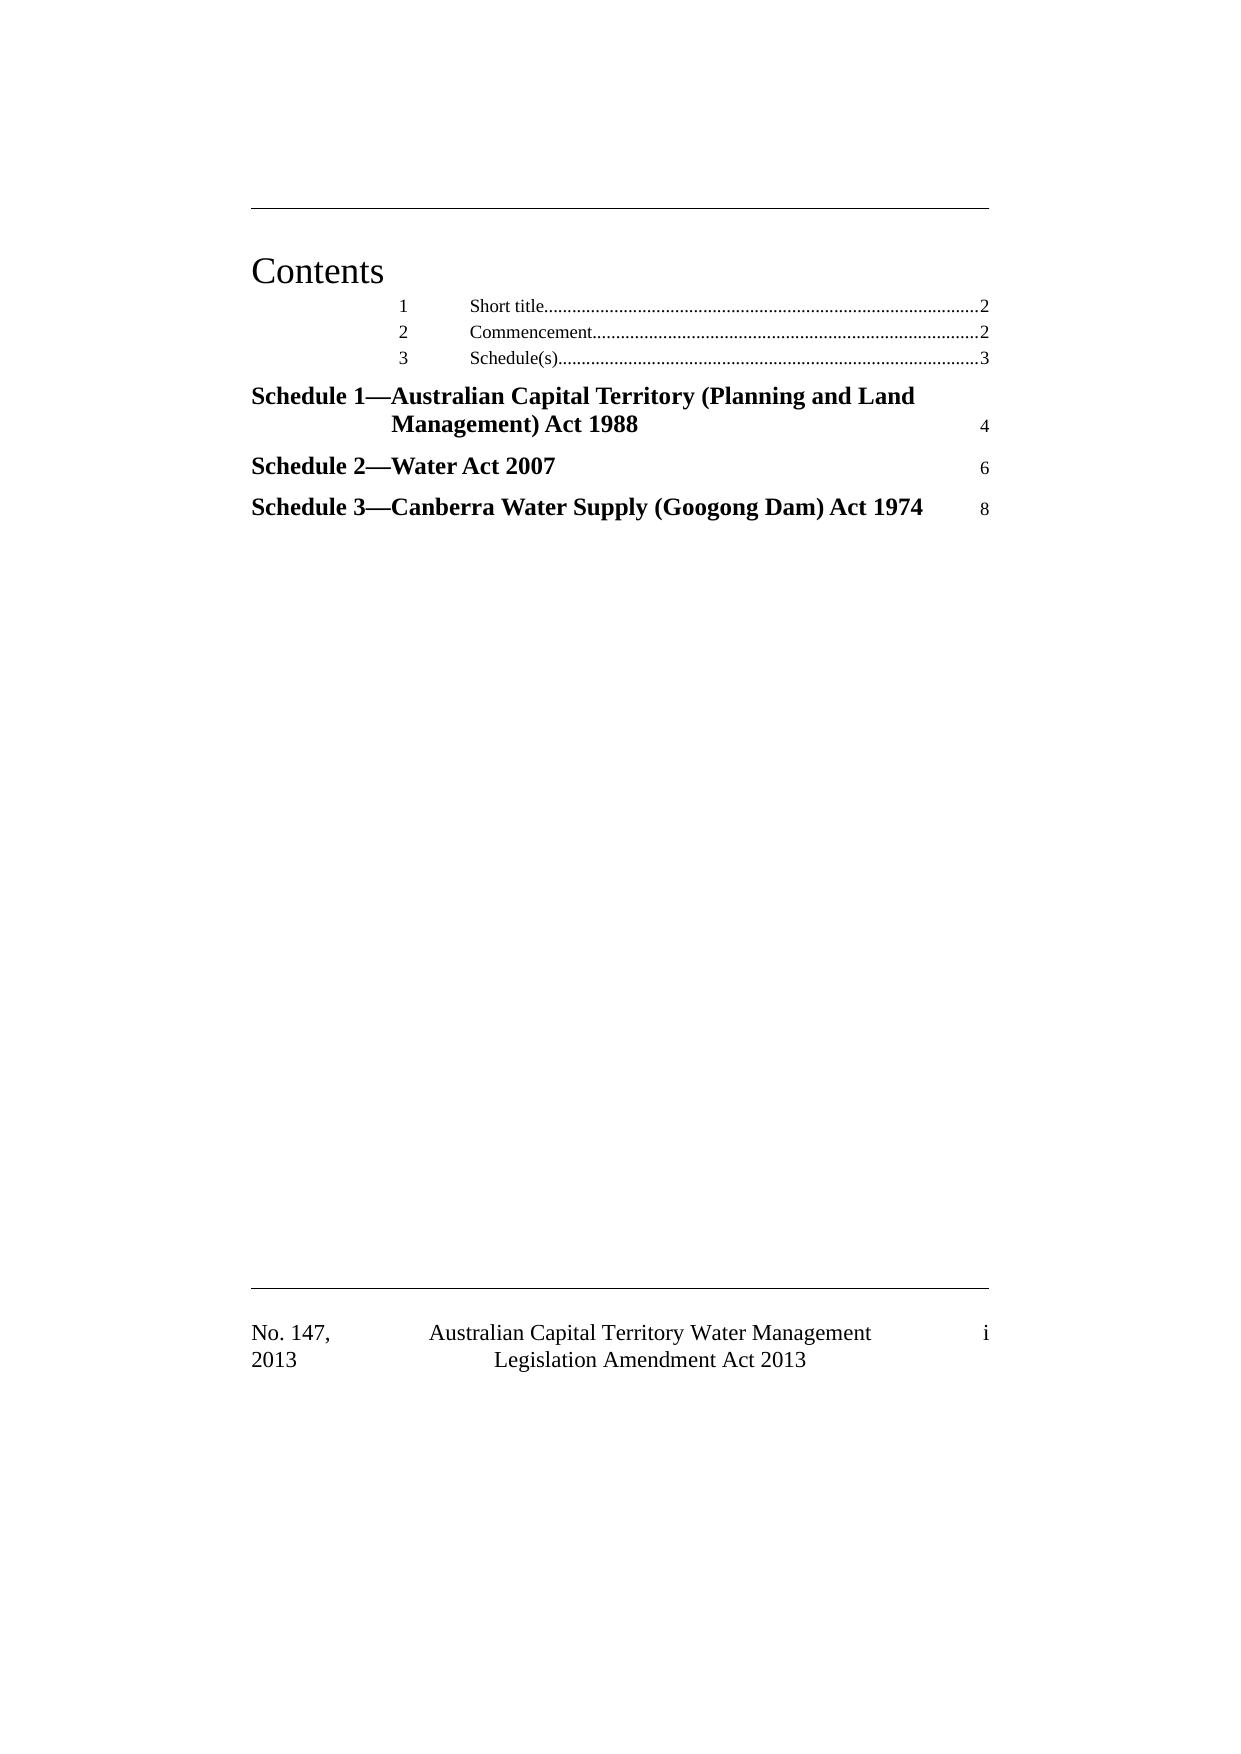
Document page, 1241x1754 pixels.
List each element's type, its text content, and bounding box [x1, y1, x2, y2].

text 1 Short title 2 [399, 295, 930, 317]
text Schedule 1—Australian Capital Territory (Planning and Land Management) Act 1988 4 [251, 381, 930, 438]
text Schedule 3—Canberra Water Supply (Googong Dam) Act 1974 8 [251, 492, 930, 521]
text Schedule 2—Water Act 2007 6 [251, 451, 930, 479]
text Contents [251, 248, 989, 291]
text 3 Schedule(s) 3 [399, 347, 930, 368]
text 2 Commencement 2 [399, 321, 930, 343]
